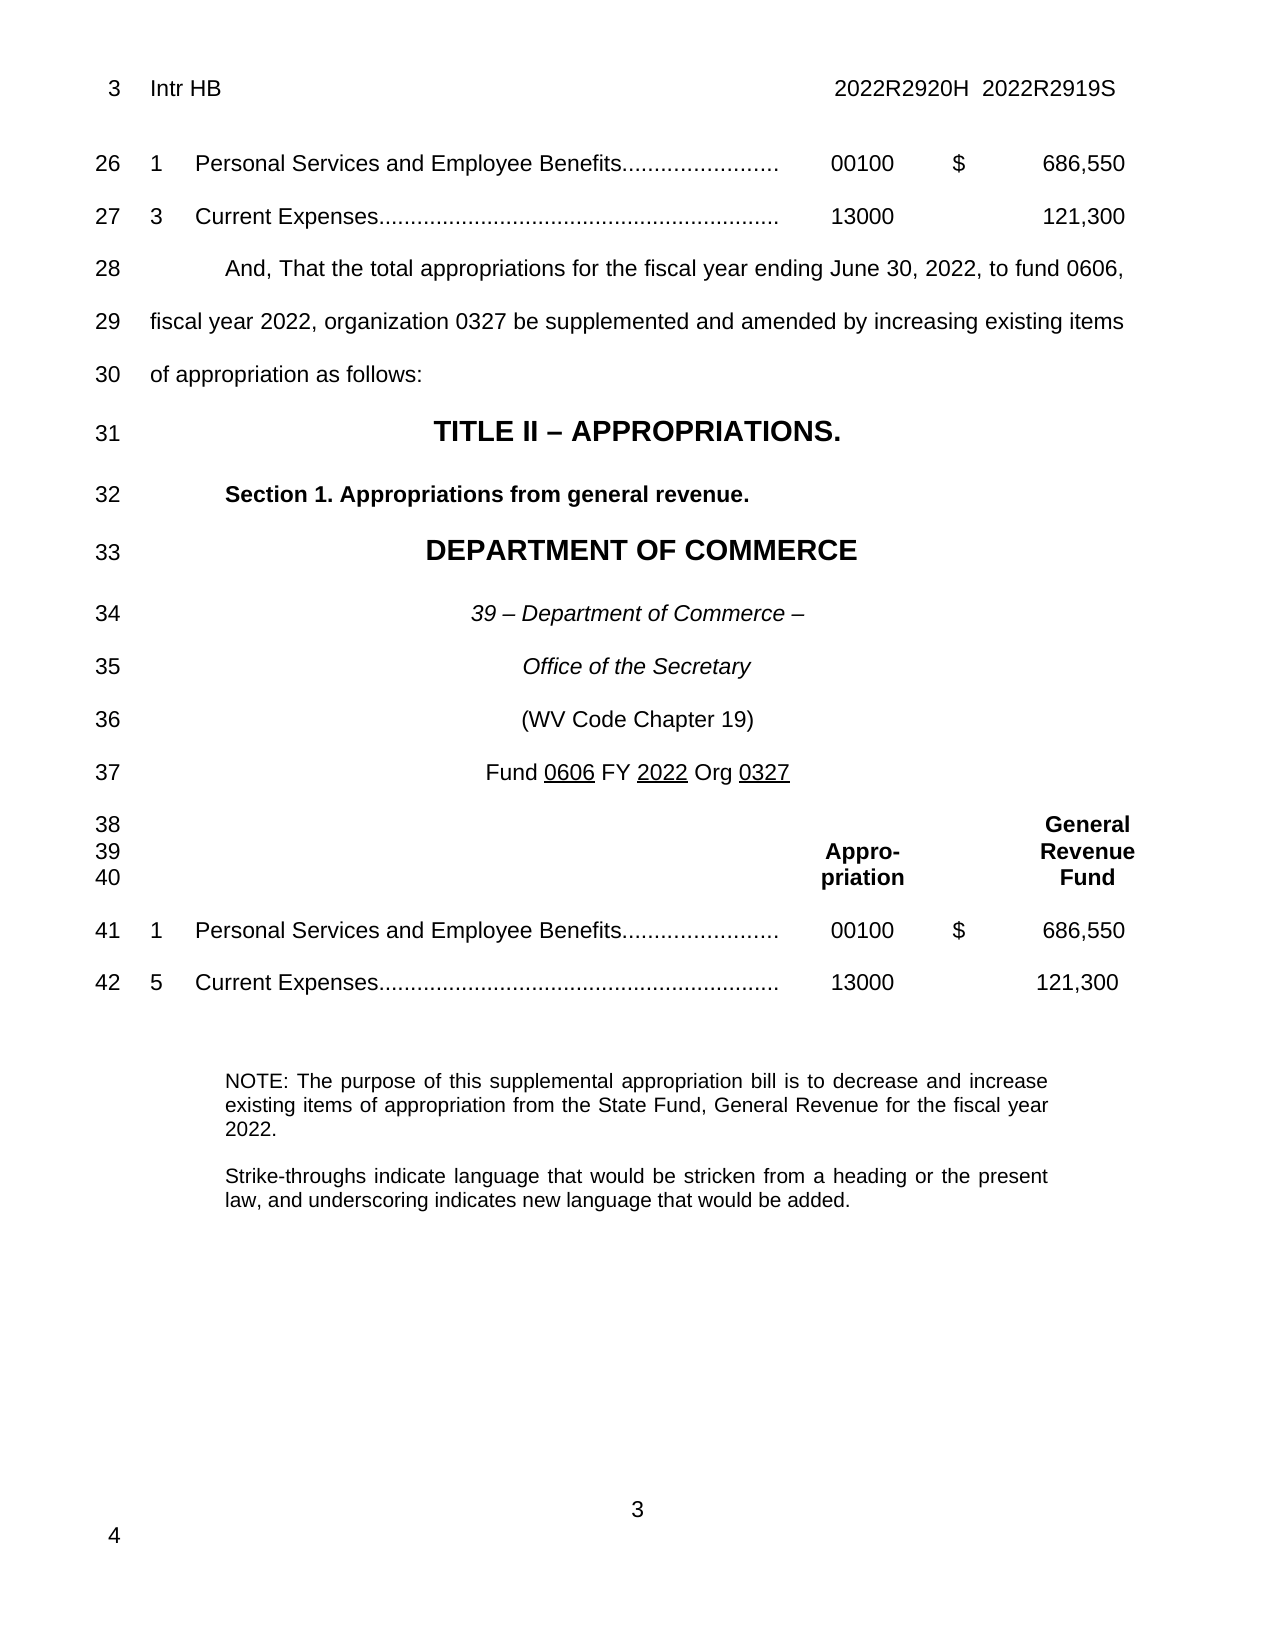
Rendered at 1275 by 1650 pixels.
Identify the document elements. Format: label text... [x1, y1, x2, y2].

text priation Fund [150, 864, 1125, 890]
subtitle DEPARTMENT OF COMMERCE [150, 533, 1125, 567]
text Appro- Revenue [150, 838, 1125, 864]
text (WV Code Chapter 19) [150, 706, 1125, 732]
text Strike-throughs indicate language that would be stricken from a heading or the present law, and underscoring indicates new language that would be added. [225, 1164, 1050, 1212]
text General [150, 811, 1125, 838]
text NOTE: The purpose of this supplemental appropriation bill is to decrease and increase existing items of appropriation from the State Fund, General Revenue for the fiscal year 2022. [225, 1069, 1050, 1141]
text 1 Personal Services and Employee Benefits 00100 $ 686,550 [150, 150, 1125, 176]
subtitle Title II – Appropriations. [150, 413, 1125, 447]
subtitle Section 1. Appropriations from general revenue. [225, 481, 1125, 507]
text Fund 0606 FY 2022 Org 0327 [150, 758, 1125, 785]
text 39 – Department of Commerce – [150, 600, 1125, 627]
text And, That the total appropriations for the fiscal year ending June 30, 2022, to fund 0606, fiscal year 2022, organization 0327 be supplemented and amended by increasing existing items of appropriation as follows: [150, 255, 1125, 387]
text 3 Current Expenses 13000 121,300 [150, 203, 1125, 229]
text 1 Personal Services and Employee Benefits 00100 $ 686,550 [150, 917, 1125, 943]
text Office of the Secretary [150, 653, 1125, 679]
text 5 Current Expenses 13000 121,300 [150, 969, 1125, 996]
